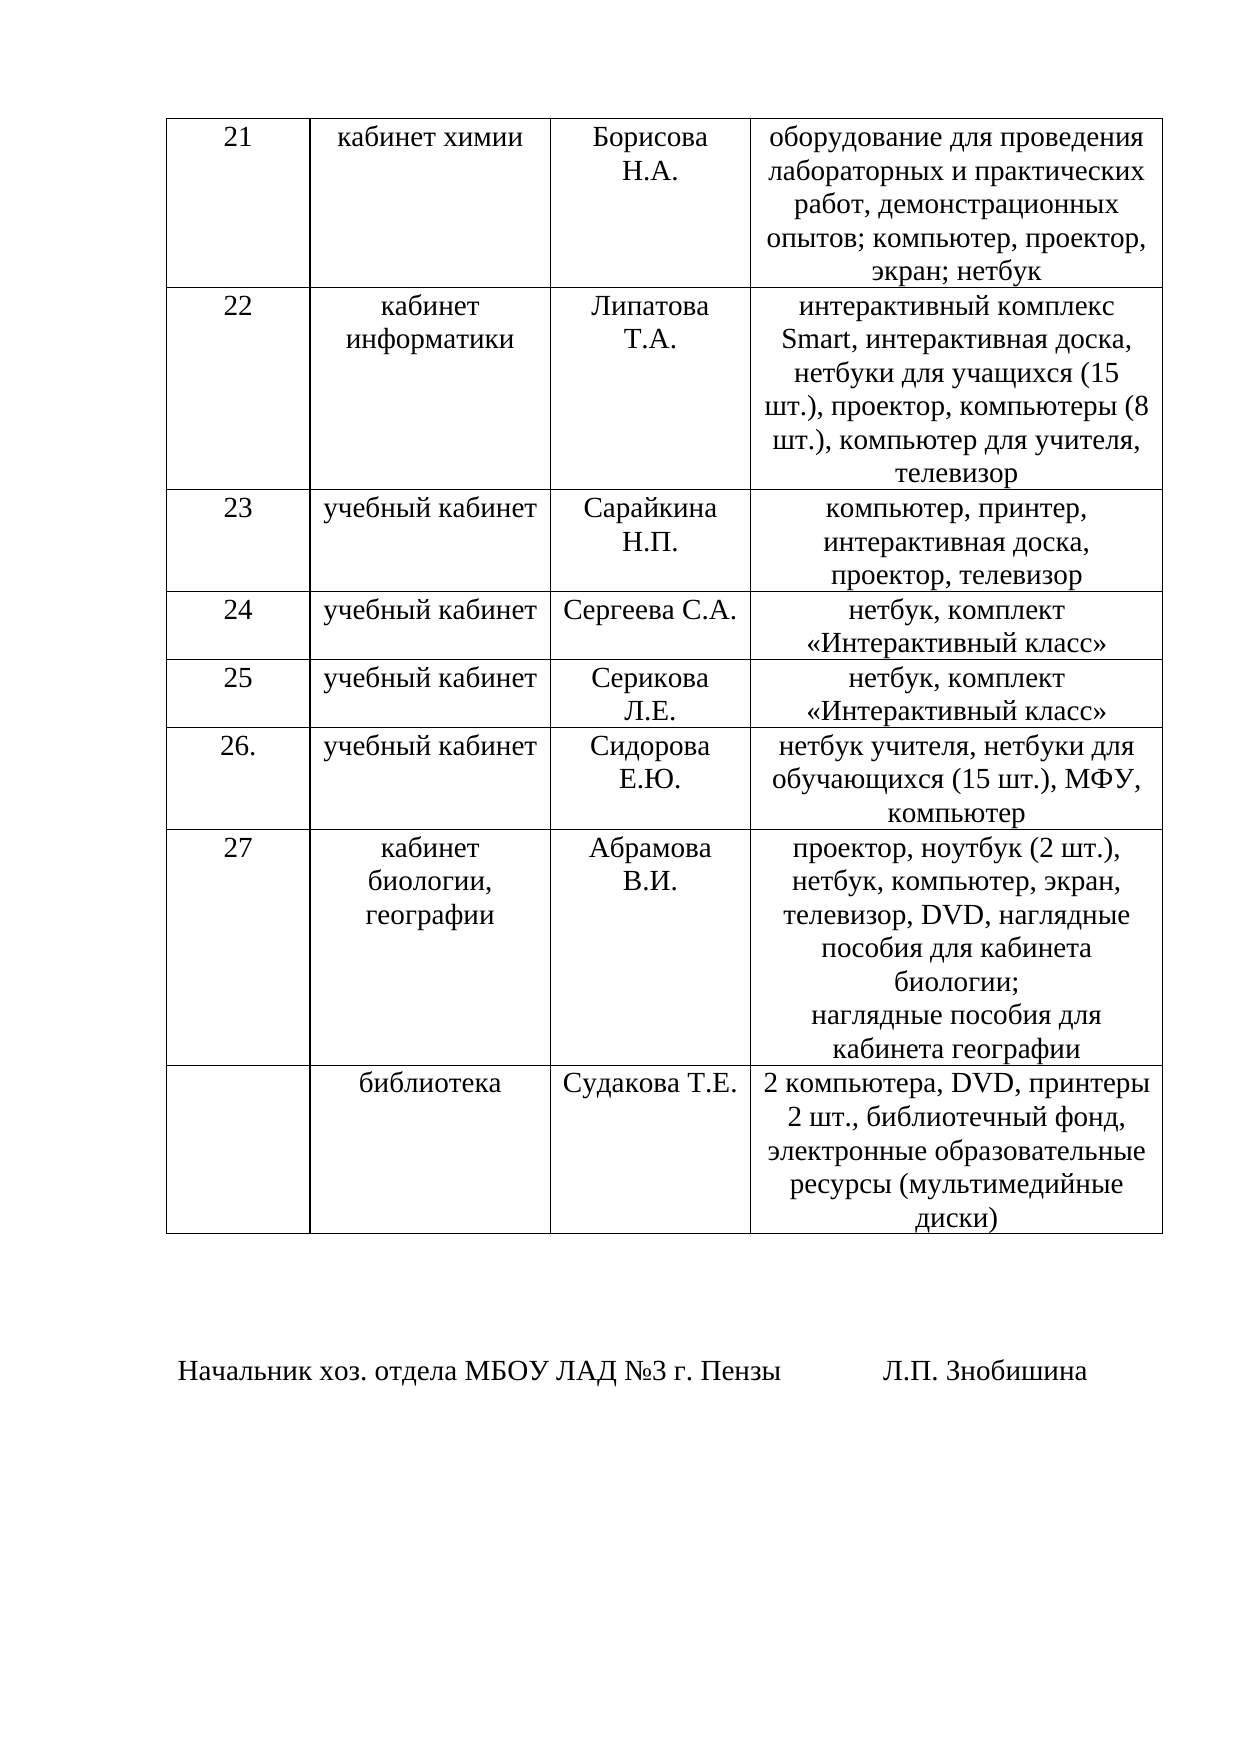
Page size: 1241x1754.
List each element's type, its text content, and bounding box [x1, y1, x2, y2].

table_cell Липатова Т.А. [551, 288, 750, 489]
table_cell учебный кабинет [311, 490, 550, 591]
table_cell кабинет химии [311, 119, 550, 287]
table_cell нетбук, комплект «Интерактивный класс» [751, 592, 1162, 659]
table_cell 26. [167, 728, 309, 829]
table_cell Сергеева С.А. [551, 592, 750, 659]
table_cell учебный кабинет [311, 728, 550, 829]
table_cell Судакова Т.Е. [551, 1066, 750, 1233]
text Начальник хоз. отдела МБОУ ЛАД №3 г. Пензы Л.П. Знобишина [177, 1353, 1152, 1387]
table_cell [167, 1066, 309, 1233]
table_cell нетбук учителя, нетбуки для обучающихся (15 шт.), МФУ, компьютер [751, 728, 1162, 829]
table_cell Сарайкина Н.П. [551, 490, 750, 591]
table_cell Сидорова Е.Ю. [551, 728, 750, 829]
table_cell Борисова Н.А. [551, 119, 750, 287]
table_cell 27 [167, 830, 309, 1064]
table_cell учебный кабинет [311, 660, 550, 727]
table_cell Серикова Л.Е. [551, 660, 750, 727]
table_cell 2 компьютера, DVD, принтеры 2 шт., библиотечный фонд, электронные образовательные ресурсы (мультимедийные диски) [751, 1066, 1162, 1233]
table_cell кабинет информатики [311, 288, 550, 489]
table_cell учебный кабинет [311, 592, 550, 659]
table_cell 22 [167, 288, 309, 489]
table_cell компьютер, принтер, интерактивная доска, проектор, телевизор [751, 490, 1162, 591]
table_cell 21 [167, 119, 309, 287]
table_cell Абрамова В.И. [551, 830, 750, 1064]
table_cell нетбук, комплект «Интерактивный класс» [751, 660, 1162, 727]
table_cell 23 [167, 490, 309, 591]
table_cell проектор, ноутбук (2 шт.), нетбук, компьютер, экран, телевизор, DVD, наглядные пособия для кабинета биологии; наглядные пособия для кабинета географии [751, 830, 1162, 1064]
table_cell кабинет биологии, географии [311, 830, 550, 1064]
table_cell 24 [167, 592, 309, 659]
table_cell интерактивный комплекс Smart, интерактивная доска, нетбуки для учащихся (15 шт.), проектор, компьютеры (8 шт.), компьютер для учителя, телевизор [751, 288, 1162, 489]
table_cell оборудование для проведения лабораторных и практических работ, демонстрационных опытов; компьютер, проектор, экран; нетбук [751, 119, 1162, 287]
table_cell библиотека [311, 1066, 550, 1233]
table_cell 25 [167, 660, 309, 727]
